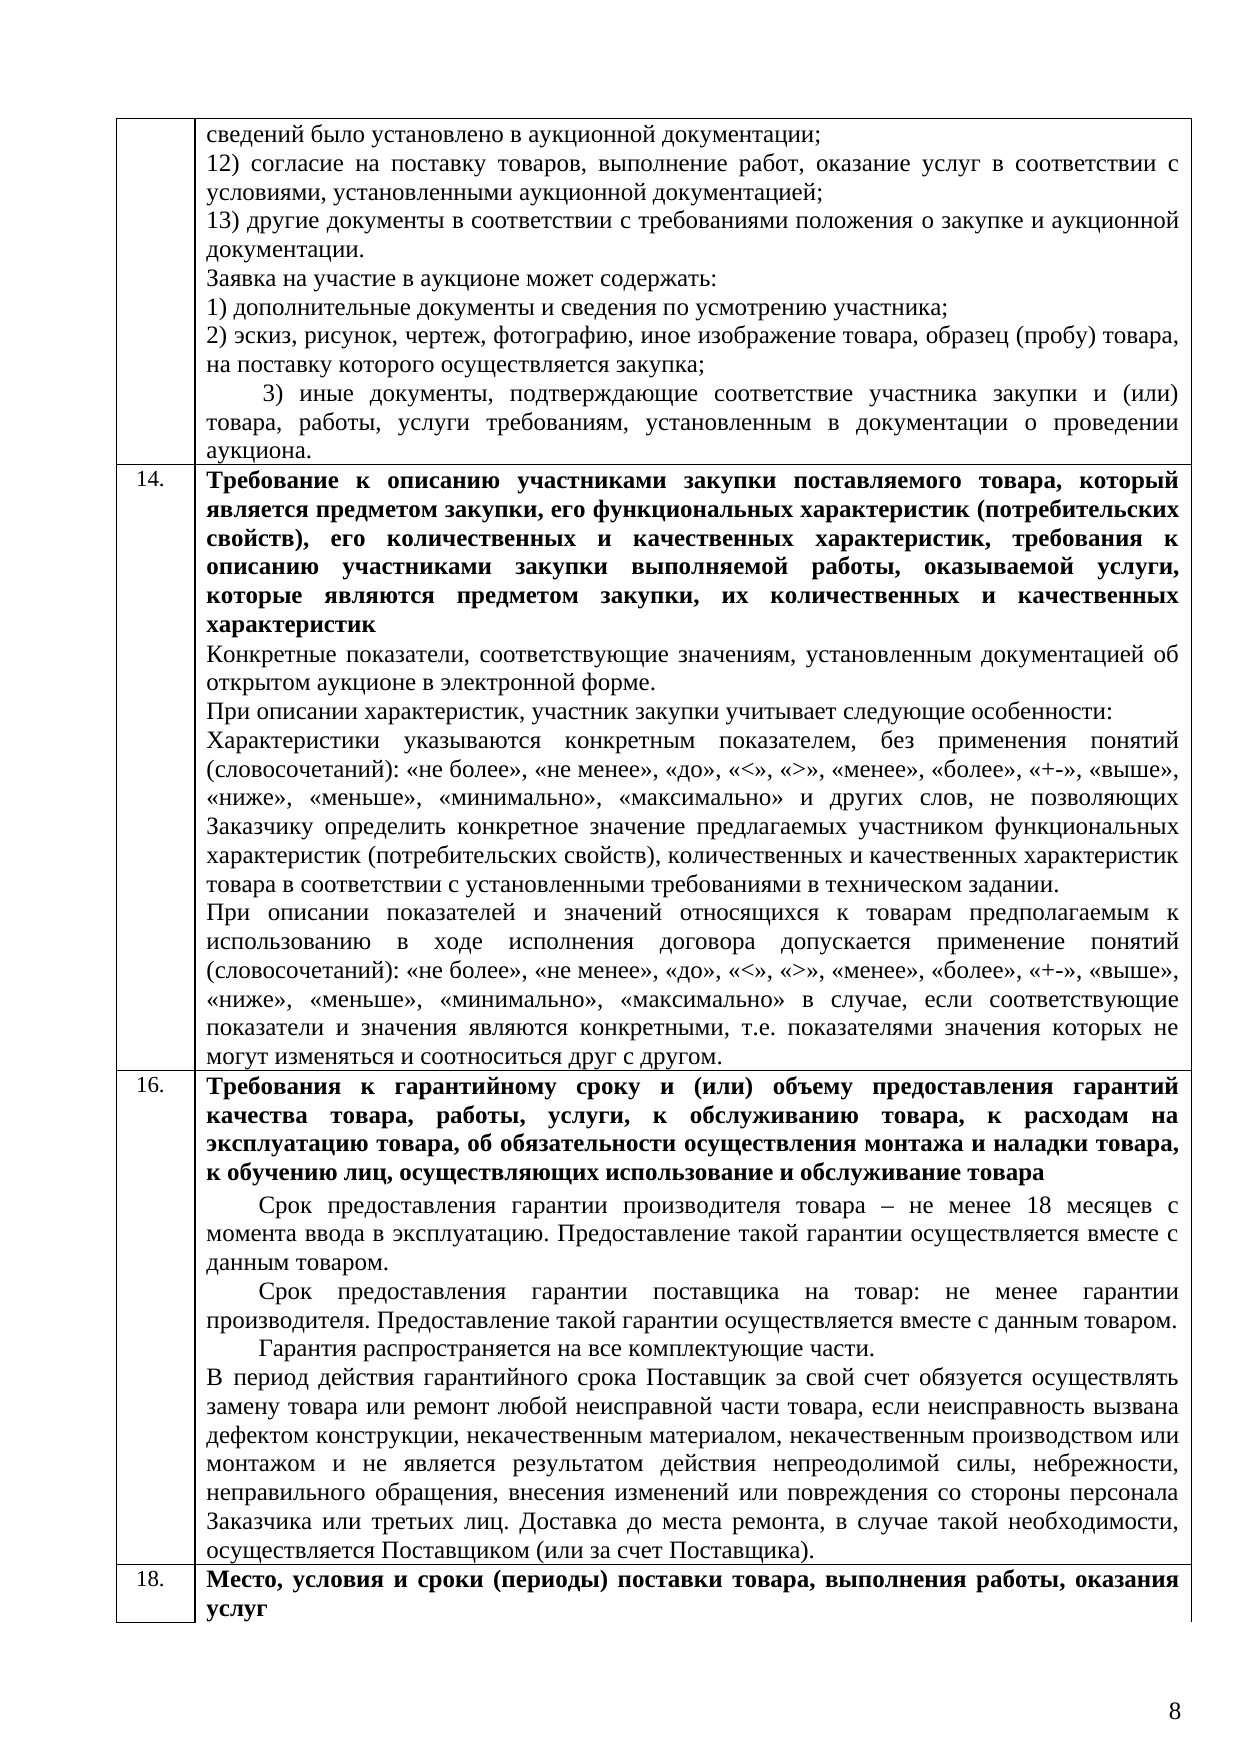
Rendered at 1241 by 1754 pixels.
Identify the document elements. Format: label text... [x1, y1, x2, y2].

table_cell Требования к гарантийному сроку и (или) объему предоставления гарантий качества товара, работы, услуги, к обслуживанию товара, к расходам на эксплуатацию товара, об обязательности осуществления монтажа и наладки товара, к обучению лиц, осуществляющих использование и обслуживание товара [196, 1071, 1191, 1189]
table_cell [117, 1071, 194, 1563]
table_cell Место, условия и сроки (периоды) поставки товара, выполнения работы, оказания услуг [196, 1565, 1191, 1622]
table_cell [117, 1565, 194, 1622]
table_cell [117, 465, 194, 1070]
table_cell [196, 119, 1191, 464]
table_cell Требование к описанию участниками закупки поставляемого товара, который является предметом закупки, его функциональных характеристик (потребительских свойств), его количественных и качественных характеристик, требования к описанию участниками закупки выполняемой работы, оказываемой услуги, которые являются предметом закупки, их количественных и качественных характеристик [196, 465, 1191, 638]
table_cell Конкретные показатели, соответствующие значениям, установленным документацией об открытом аукционе в электронной форме. При описании характеристик, участник закупки учитывает следующие особенности: Характеристики указываются конкретным показателем, без применения понятий (словосочетаний): «не более», «не менее», «до», «<», «>», «менее», «более», «+-», «выше», «ниже», «меньше», «минимально», «максимально» и других слов, не позволяющих Заказчику определить конкретное значение предлагаемых участником функциональных характеристик (потребительских свойств), количественных и качественных характеристик товара в соответствии с установленными требованиями в техническом задании. При описании показателей и значений относящихся к товарам предполагаемым к использованию в ходе исполнения договора допускается применение понятий (словосочетаний): «не более», «не менее», «до», «<», «>», «менее», «более», «+-», «выше», «ниже», «меньше», «минимально», «максимально» в случае, если соответствующие показатели и значения являются конкретными, т.е. показателями значения которых не могут изменяться и соотноситься друг с другом. [196, 638, 1191, 1070]
table_cell Срок предоставления гарантии производителя товара – не менее 18 месяцев с момента ввода в эксплуатацию. Предоставление такой гарантии осуществляется вместе с данным товаром. Срок предоставления гарантии поставщика на товар: не менее гарантии производителя. Предоставление такой гарантии осуществляется вместе с данным товаром. Гарантия распространяется на все комплектующие части. В период действия гарантийного срока Поставщик за свой счет обязуется осуществлять замену товара или ремонт любой неисправной части товара, если неисправность вызвана дефектом конструкции, некачественным материалом, некачественным производством или монтажом и не является результатом действия непреодолимой силы, небрежности, неправильного обращения, внесения изменений или повреждения со стороны персонала Заказчика или третьих лиц. Доставка до места ремонта, в случае такой необходимости, осуществляется Поставщиком (или за счет Поставщика). [196, 1189, 1191, 1563]
